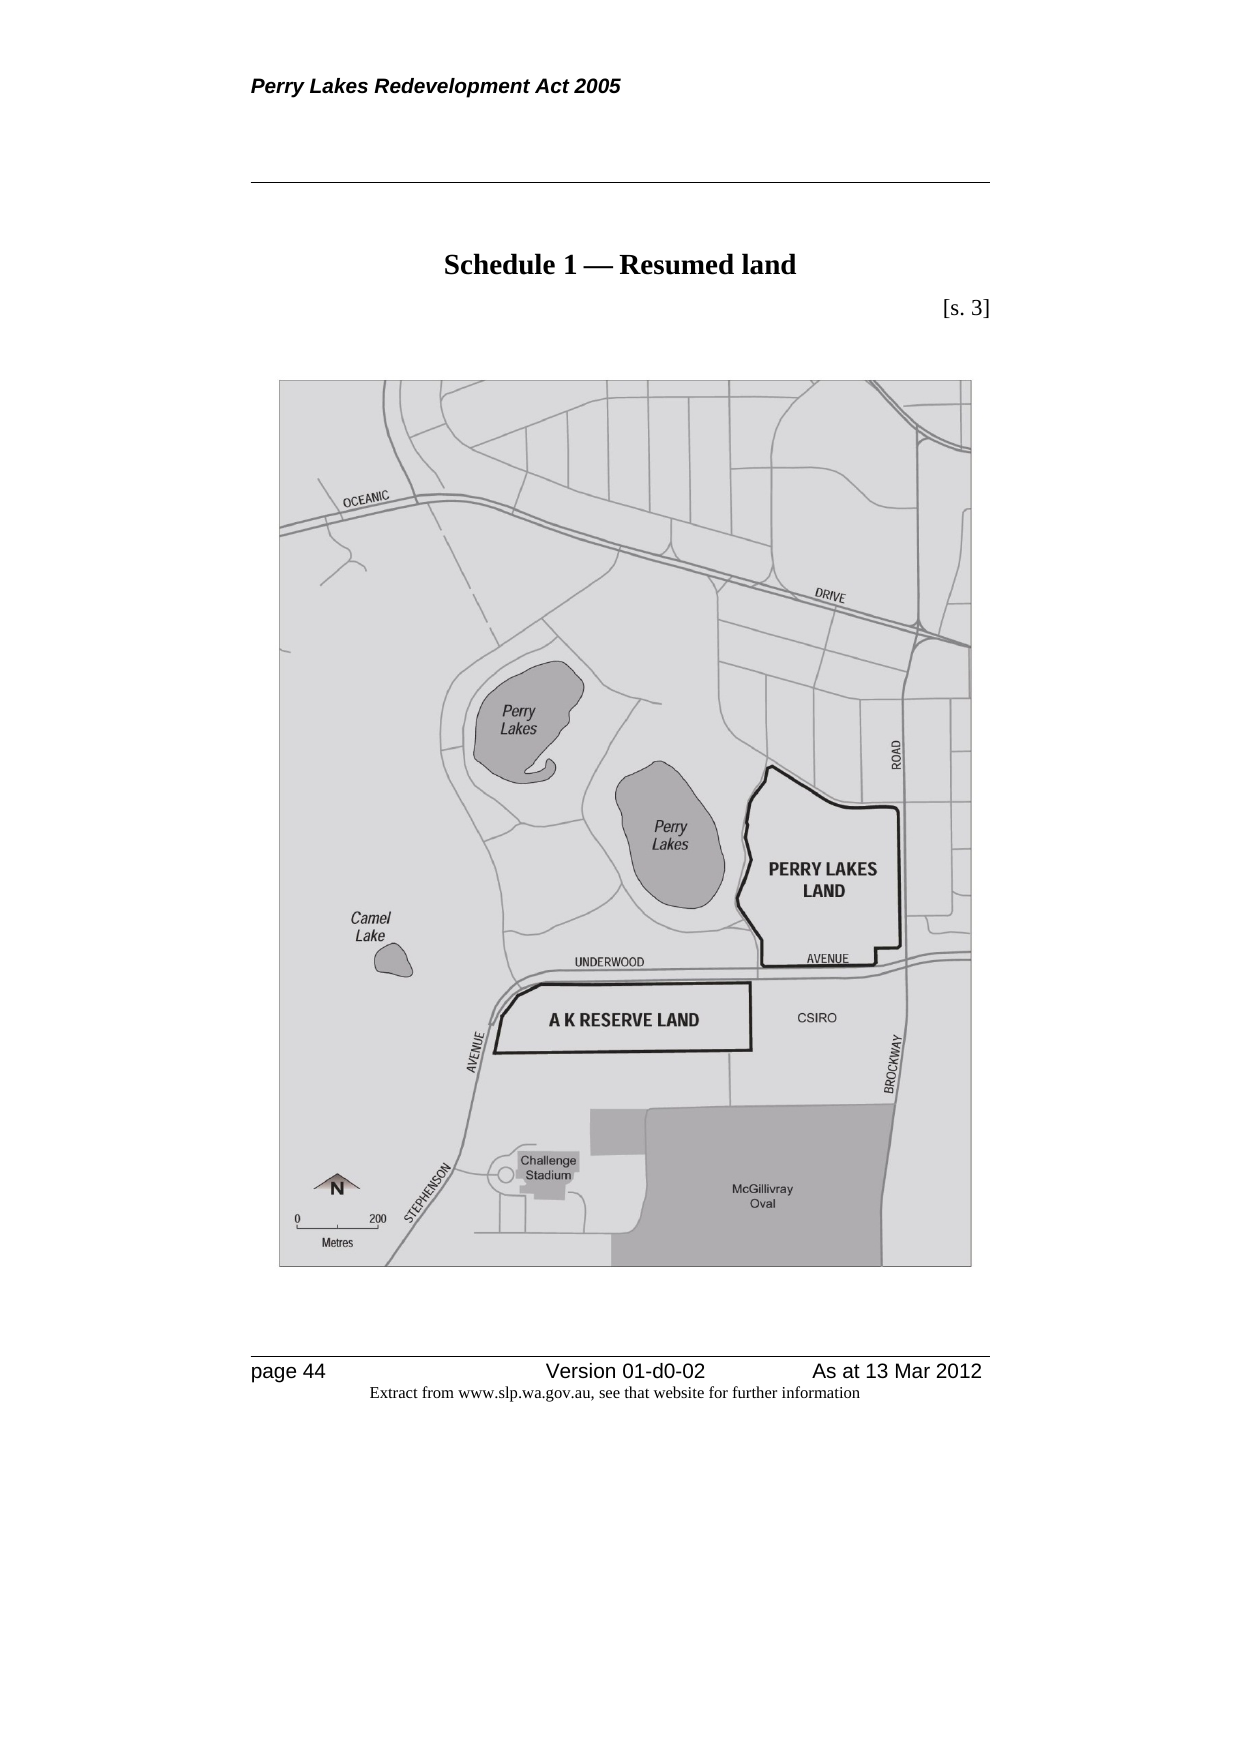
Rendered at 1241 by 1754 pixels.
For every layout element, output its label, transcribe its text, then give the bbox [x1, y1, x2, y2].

text [s. 3] [251, 293, 990, 320]
picture [250, 348, 993, 1301]
subtitle Schedule 1 — Resumed land [251, 247, 990, 281]
